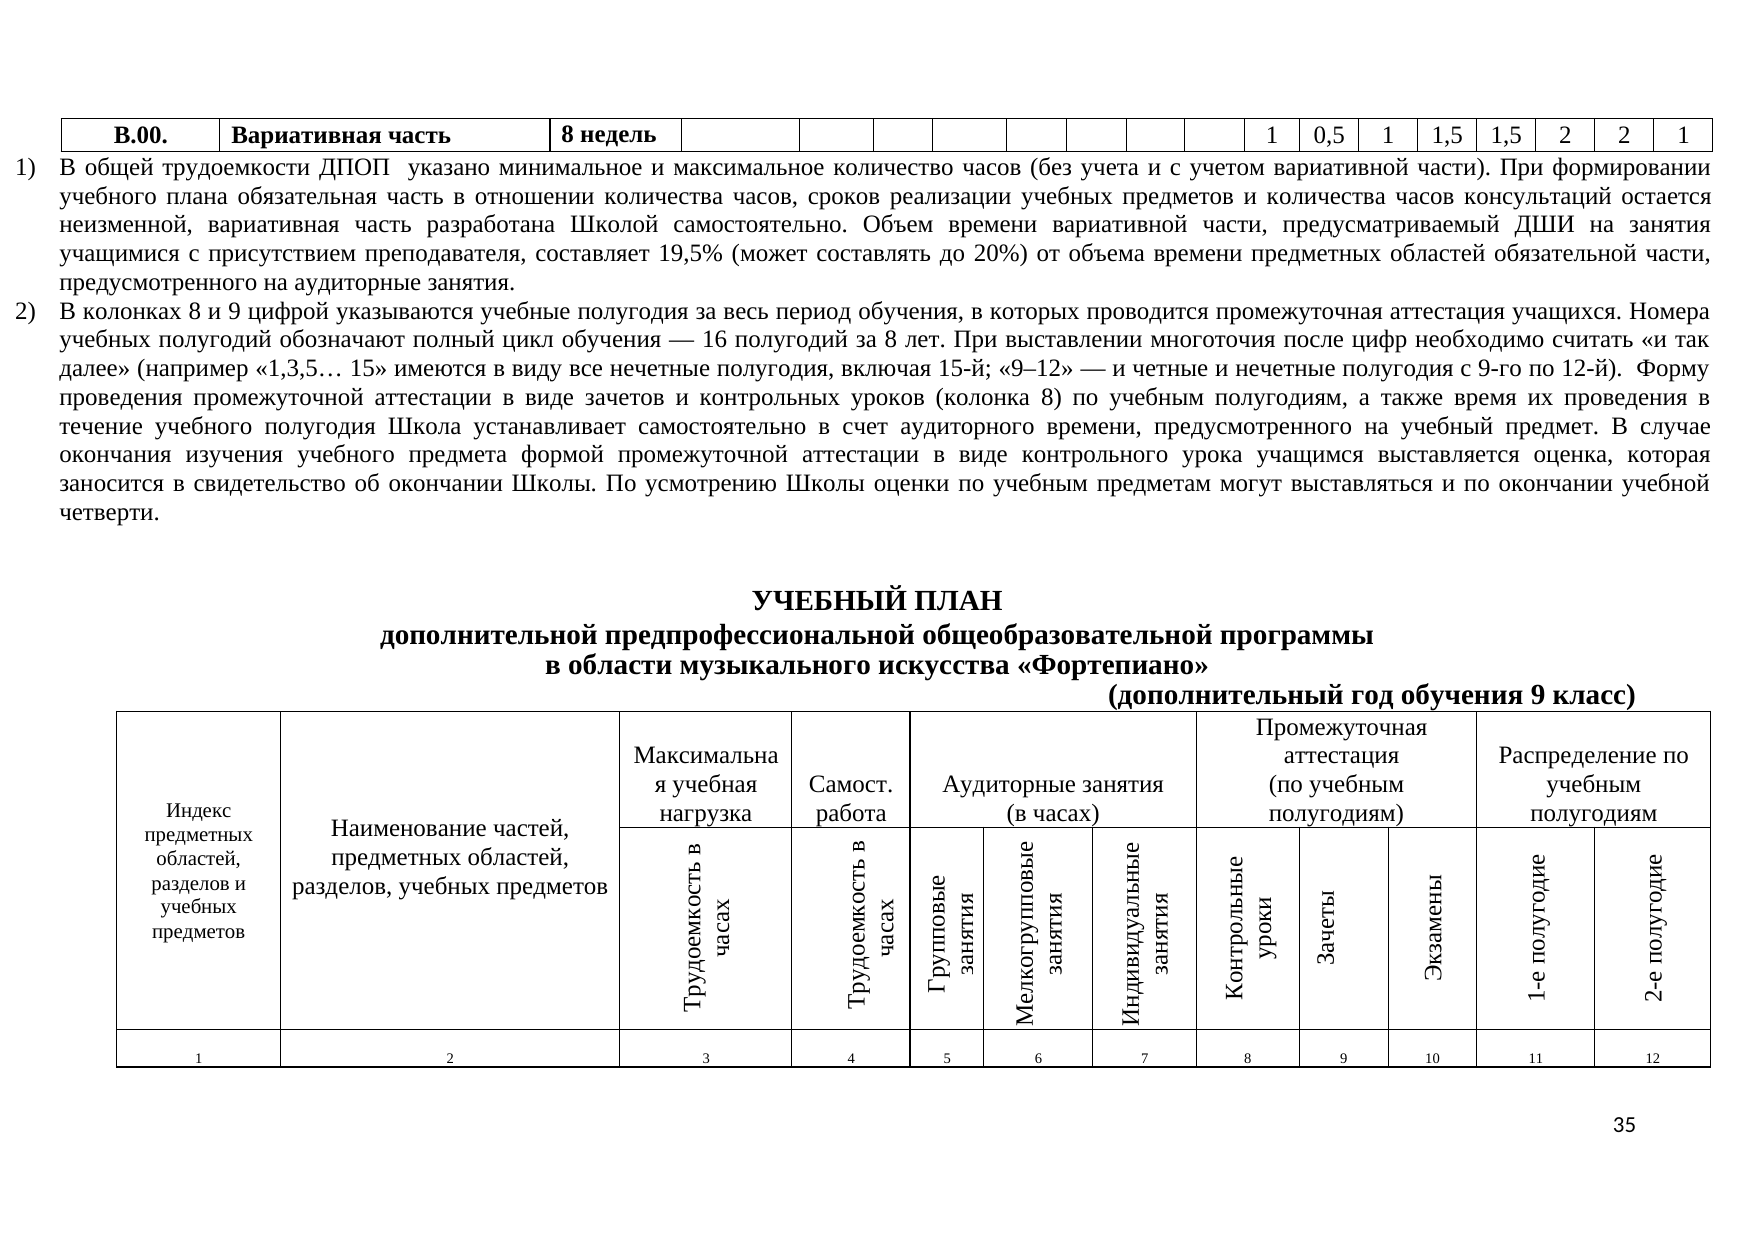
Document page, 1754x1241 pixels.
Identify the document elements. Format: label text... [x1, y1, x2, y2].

table_cell 9 [1300, 1030, 1388, 1066]
table_cell 7 [1093, 1030, 1196, 1066]
table_cell 1,5 [1477, 119, 1535, 151]
table_cell Мелкогрупповые занятия [984, 828, 1092, 1029]
table_cell Зачеты [1300, 828, 1388, 1029]
list В общей трудоемкости ДПОП указано минимальное и максимальное количество часов (без учета и с учетом вариативной части). При формировании учебного плана обязательная часть в отношении количества часов, сроков реализации учебных предметов и количества часов консультаций остается неизменной, вариативная часть разработана Школой самостоятельно. Объем времени вариативной части, предусматриваемый ДШИ на занятия учащимися с присутствием преподавателя, составляет 19,5% (может составлять до 20%) от объема времени предметных областей обязательной части, предусмотренного на аудиторные занятия. [15, 152, 1713, 296]
table_header Наименование частей, предметных областей, разделов, учебных предметов [281, 712, 619, 1029]
table_cell 12 [1595, 1030, 1710, 1066]
table_cell 1 [1359, 119, 1417, 151]
table_cell Трудоемкость в часах [792, 828, 909, 1029]
table_cell 1-е полугодие [1477, 828, 1594, 1029]
text в области музыкального искусства «Фортепиано» [118, 650, 1636, 680]
table_cell Контрольные уроки [1197, 828, 1299, 1029]
table_cell 5 [911, 1030, 983, 1066]
table_header Промежуточная аттестация (по учебным полугодиям) [1197, 712, 1476, 827]
table_cell 1 [1654, 119, 1712, 151]
table_cell 11 [1477, 1030, 1594, 1066]
table_cell [800, 119, 873, 151]
table_cell Экзамены [1389, 828, 1476, 1029]
table_cell 0,5 [1300, 119, 1358, 151]
table_cell 6 [984, 1030, 1092, 1066]
table_cell 1,5 [1418, 119, 1476, 151]
table_cell [1127, 119, 1184, 151]
table_cell 8 [1197, 1030, 1299, 1066]
table_cell [933, 119, 1006, 151]
table_cell 2-е полугодие [1595, 828, 1710, 1029]
text (дополнительный год обучения 9 класс) [118, 680, 1636, 711]
table_cell [682, 119, 799, 151]
table_cell Групповые занятия [911, 828, 983, 1029]
text дополнительной предпрофессиональной общеобразовательной программы [118, 617, 1636, 650]
table_cell [874, 119, 932, 151]
table_header Распределение по учебным полугодиям [1477, 712, 1710, 827]
table_cell 2 [1595, 119, 1653, 151]
table_cell Индивидуальные занятия [1093, 828, 1196, 1029]
table_cell 10 [1389, 1030, 1476, 1066]
table_cell [1067, 119, 1126, 151]
table_cell [1007, 119, 1066, 151]
table_cell В.00. [62, 119, 219, 151]
table_cell [1185, 119, 1244, 151]
table_cell 2 [1536, 119, 1594, 151]
table_cell 1 [1245, 119, 1299, 151]
table_cell 1 [117, 1030, 280, 1066]
table_cell Вариативная часть [220, 119, 549, 151]
table_header Максимальная учебная нагрузка [620, 712, 791, 827]
table_cell 4 [792, 1030, 909, 1066]
table_header Индекс предметных областей, разделов и учебных предметов [117, 712, 280, 1029]
table_cell 3 [620, 1030, 791, 1066]
table_header Самост. работа [792, 712, 909, 827]
list В колонках 8 и 9 цифрой указываются учебные полугодия за весь период обучения, в которых проводится промежуточная аттестация учащихся. Номера учебных полугодий обозначают полный цикл обучения — 16 полугодий за 8 лет. При выставлении многоточия после цифр необходимо считать «и так далее» (например «1,3,5… 15» имеются в виду все нечетные полугодия, включая 15-й; «9–12» — и четные и нечетные полугодия с 9-го по 12-й). Форму проведения промежуточной аттестации в виде зачетов и контрольных уроков (колонка 8) по учебным полугодиям, а также время их проведения в течение учебного полугодия Школа устанавливает самостоятельно в счет аудиторного времени, предусмотренного на учебный предмет. В случае окончания изучения учебного предмета формой промежуточной аттестации в виде контрольного урока учащимся выставляется оценка, которая заносится в свидетельство об окончании Школы. По усмотрению Школы оценки по учебным предметам могут выставляться и по окончании учебной четверти. [15, 296, 1713, 526]
table_cell 2 [281, 1030, 619, 1066]
table_cell Трудоемкость в часах [620, 828, 791, 1029]
table_header Аудиторные занятия (в часах) [911, 712, 1196, 827]
text УЧЕБНЫЙ ПЛАН [118, 583, 1636, 617]
table_cell 8 недель [551, 119, 681, 151]
